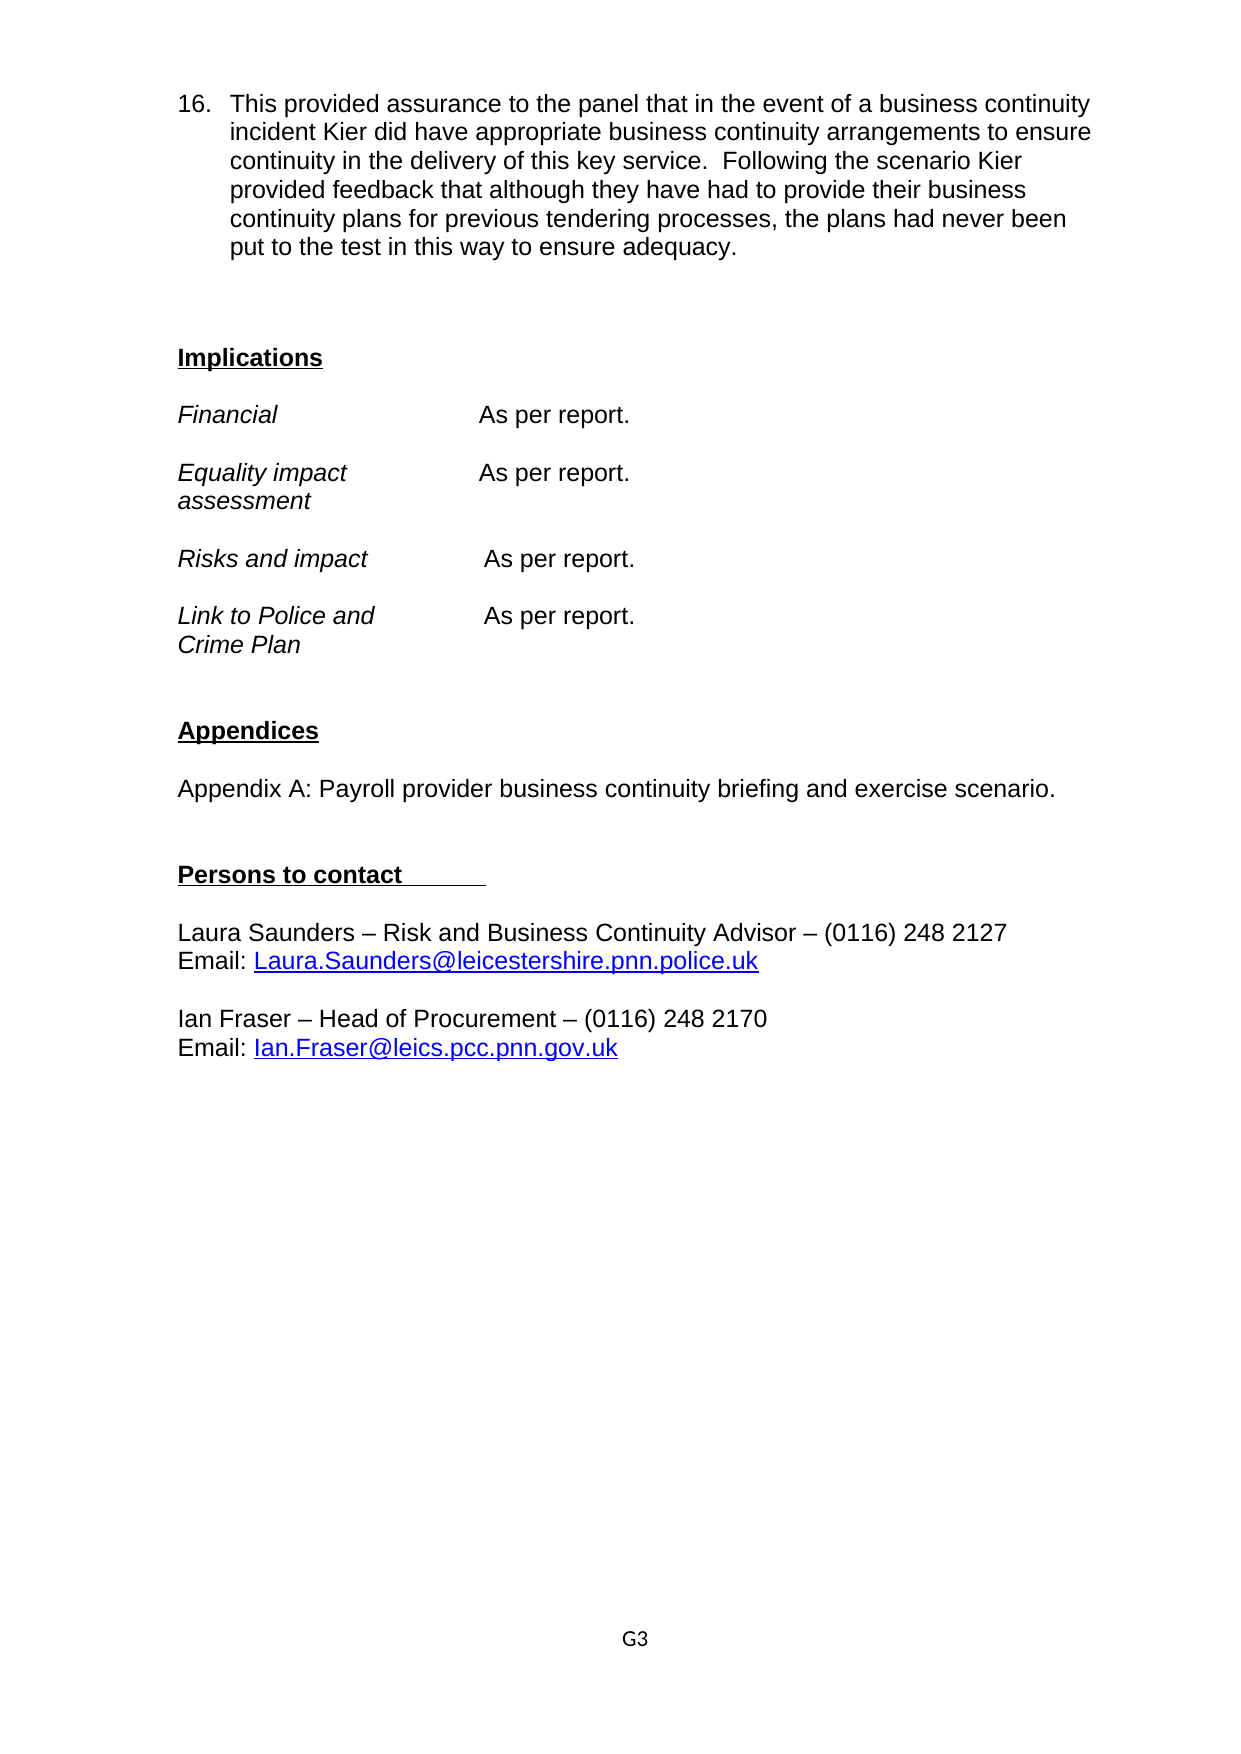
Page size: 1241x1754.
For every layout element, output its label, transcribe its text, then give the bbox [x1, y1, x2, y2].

list This provided assurance to the panel that in the event of a business continuity incident Kier did have appropriate business continuity arrangements to ensure continuity in the delivery of this key service. Following the scenario Kier provided feedback that although they have had to provide their business continuity plans for previous tendering processes, the plans had never been put to the test in this way to ensure adequacy. [177, 89, 1093, 261]
table_cell As per report. [473, 544, 1091, 573]
table_header Financial As per report. Equality impact As per report. assessment [166, 400, 1091, 544]
table_cell As per report. [473, 573, 1091, 659]
text Persons to contact [177, 860, 1093, 889]
text Email: Laura.Saunders@leicestershire.pnn.police.uk [177, 946, 1093, 975]
text Email: Ian.Fraser@leics.pcc.pnn.gov.uk [177, 1033, 1093, 1061]
text Implications [177, 343, 1093, 371]
text Appendix A: Payroll provider business continuity briefing and exercise scenario. [177, 774, 1093, 803]
text Appendices [177, 716, 1093, 745]
table_cell Link to Police and Crime Plan [166, 573, 472, 659]
text Ian Fraser – Head of Procurement – (0116) 248 2170 [177, 1004, 1093, 1033]
table_cell Risks and impact [166, 544, 472, 573]
text Laura Saunders – Risk and Business Continuity Advisor – (0116) 248 2127 [177, 918, 1093, 946]
